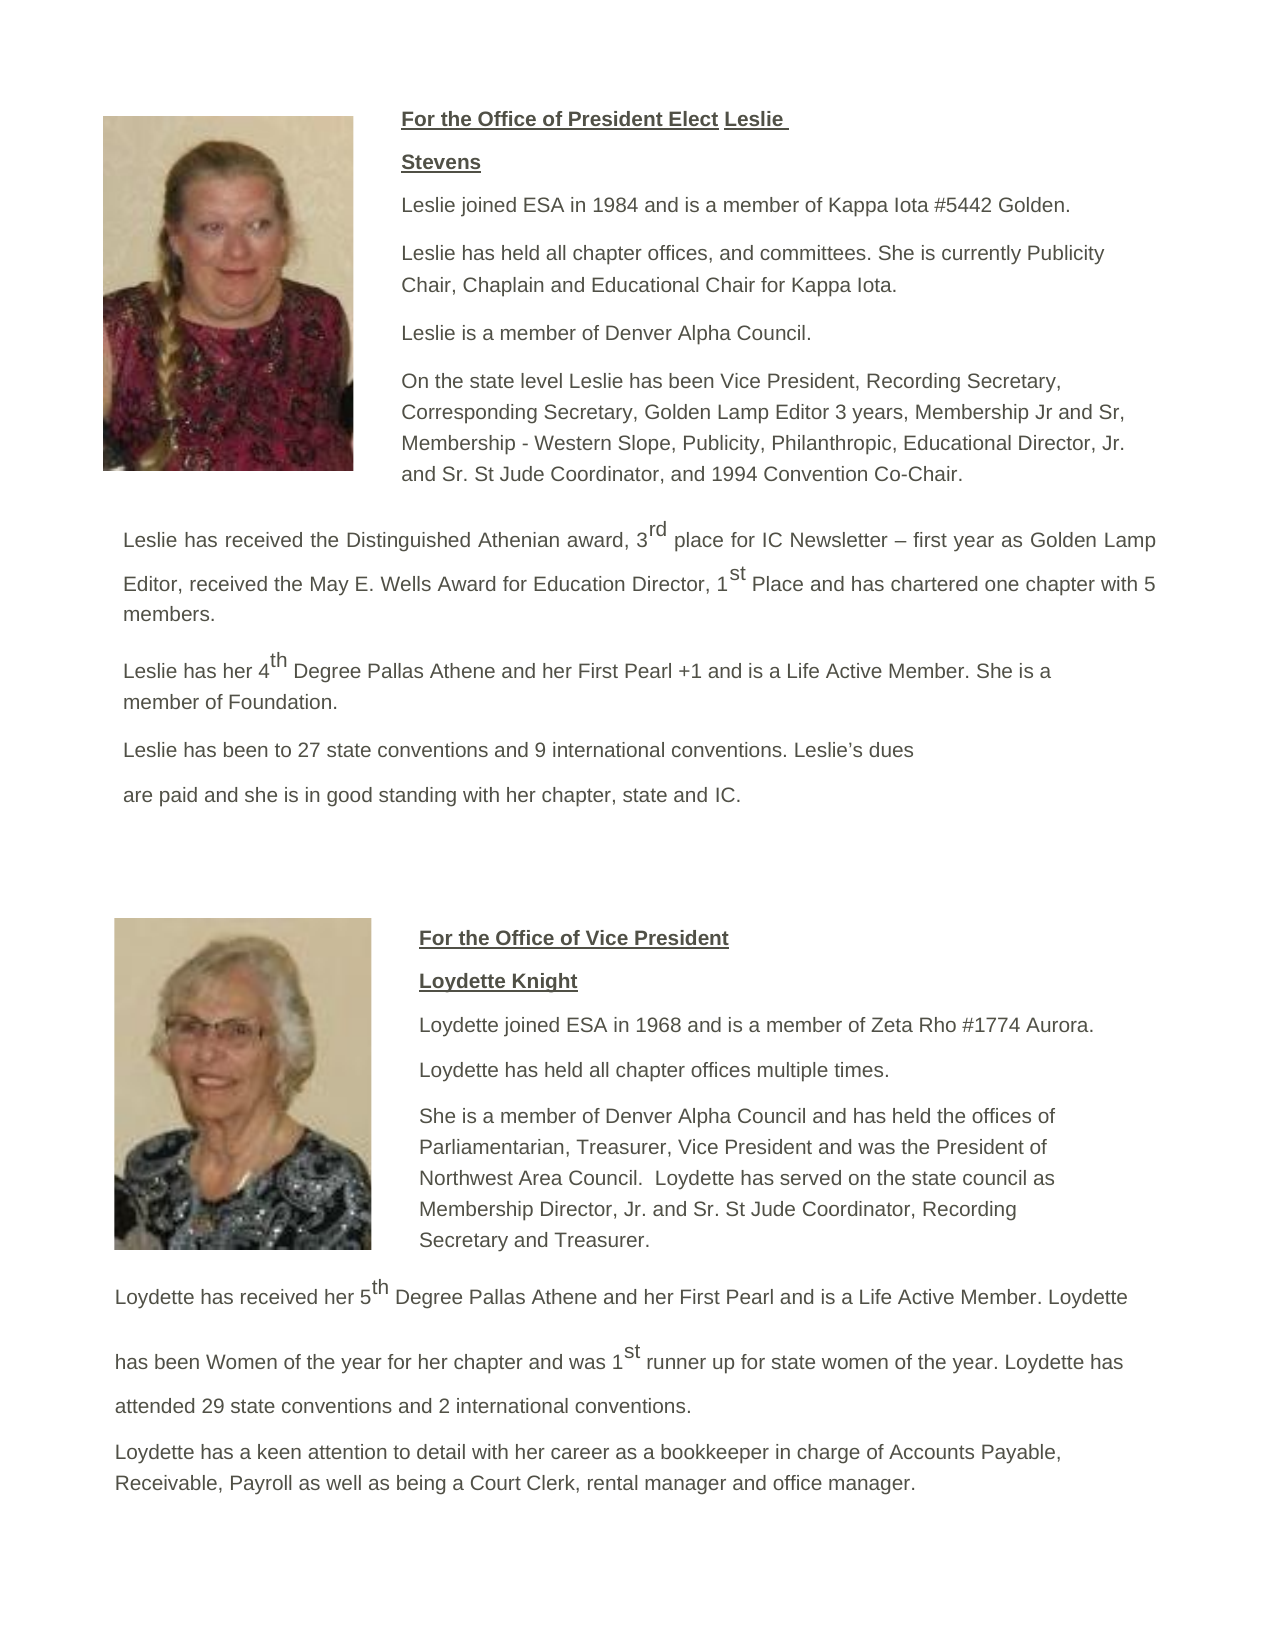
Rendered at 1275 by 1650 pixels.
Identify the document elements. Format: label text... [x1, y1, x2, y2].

text Leslie has her 4th Degree Pallas Athene and her First Pearl +1 and is a Life Active Member. She is a member of Foundation. [123, 648, 1118, 713]
text She is a member of Denver Alpha Council and has held the offices of Parliamentarian, Treasurer, Vice President and was the President of Northwest Area Council. Loydette has served on the state council as Membership Director, Jr. and Sr. St Jude Coordinator, Recording Secretary and Treasurer. [419, 1103, 1112, 1252]
text Loydette has a keen attention to detail with her career as a bookkeeper in charge of Accounts Payable, Receivable, Payroll as well as being a Court Clerk, rental manager and office manager. [114, 1440, 1167, 1495]
text Leslie has been to 27 state conventions and 9 international conventions. Leslie’s dues are paid and she is in good standing with her chapter, state and IC. [123, 738, 918, 807]
text Leslie joined ESA in 1984 and is a member of Kappa Iota #5442 Golden. [401, 193, 1167, 217]
text Leslie has received the Distinguished Athenian award, 3rd place for IC Newsletter – first year as Golden Lamp Editor, received the May E. Wells Award for Education Director, 1st Place and has chartered one chapter with 5 members. [123, 517, 1156, 625]
picture [112, 918, 372, 1246]
text Leslie is a member of Denver Alpha Council. [401, 321, 1167, 344]
text For the Office of President Elect Leslie Stevens [401, 107, 799, 174]
text Leslie has held all chapter offices, and committees. She is currently Publicity Chair, Chaplain and Educational Chair for Kappa Iota. [401, 241, 1120, 296]
text For the Office of Vice President Loydette Knight [419, 926, 811, 993]
text Loydette has received her 5th Degree Pallas Athene and her First Pearl and is a Life Active Member. Loydette has been Women of the year for her chapter and was 1st runner up for state women of the year. Loydette has attended 29 state conventions and 2 international conventions. [114, 1274, 1167, 1418]
picture [103, 116, 354, 471]
text On the state level Leslie has been Vice President, Recording Secretary, Corresponding Secretary, Golden Lamp Editor 3 years, Membership Jr and Sr, Membership - Western Slope, Publicity, Philanthropic, Educational Director, Jr. and Sr. St Jude Coordinator, and 1994 Convention Co-Chair. [401, 368, 1149, 486]
text Loydette joined ESA in 1968 and is a member of Zeta Rho #1774 Aurora. Loydette has held all chapter offices multiple times. [419, 1013, 1167, 1082]
